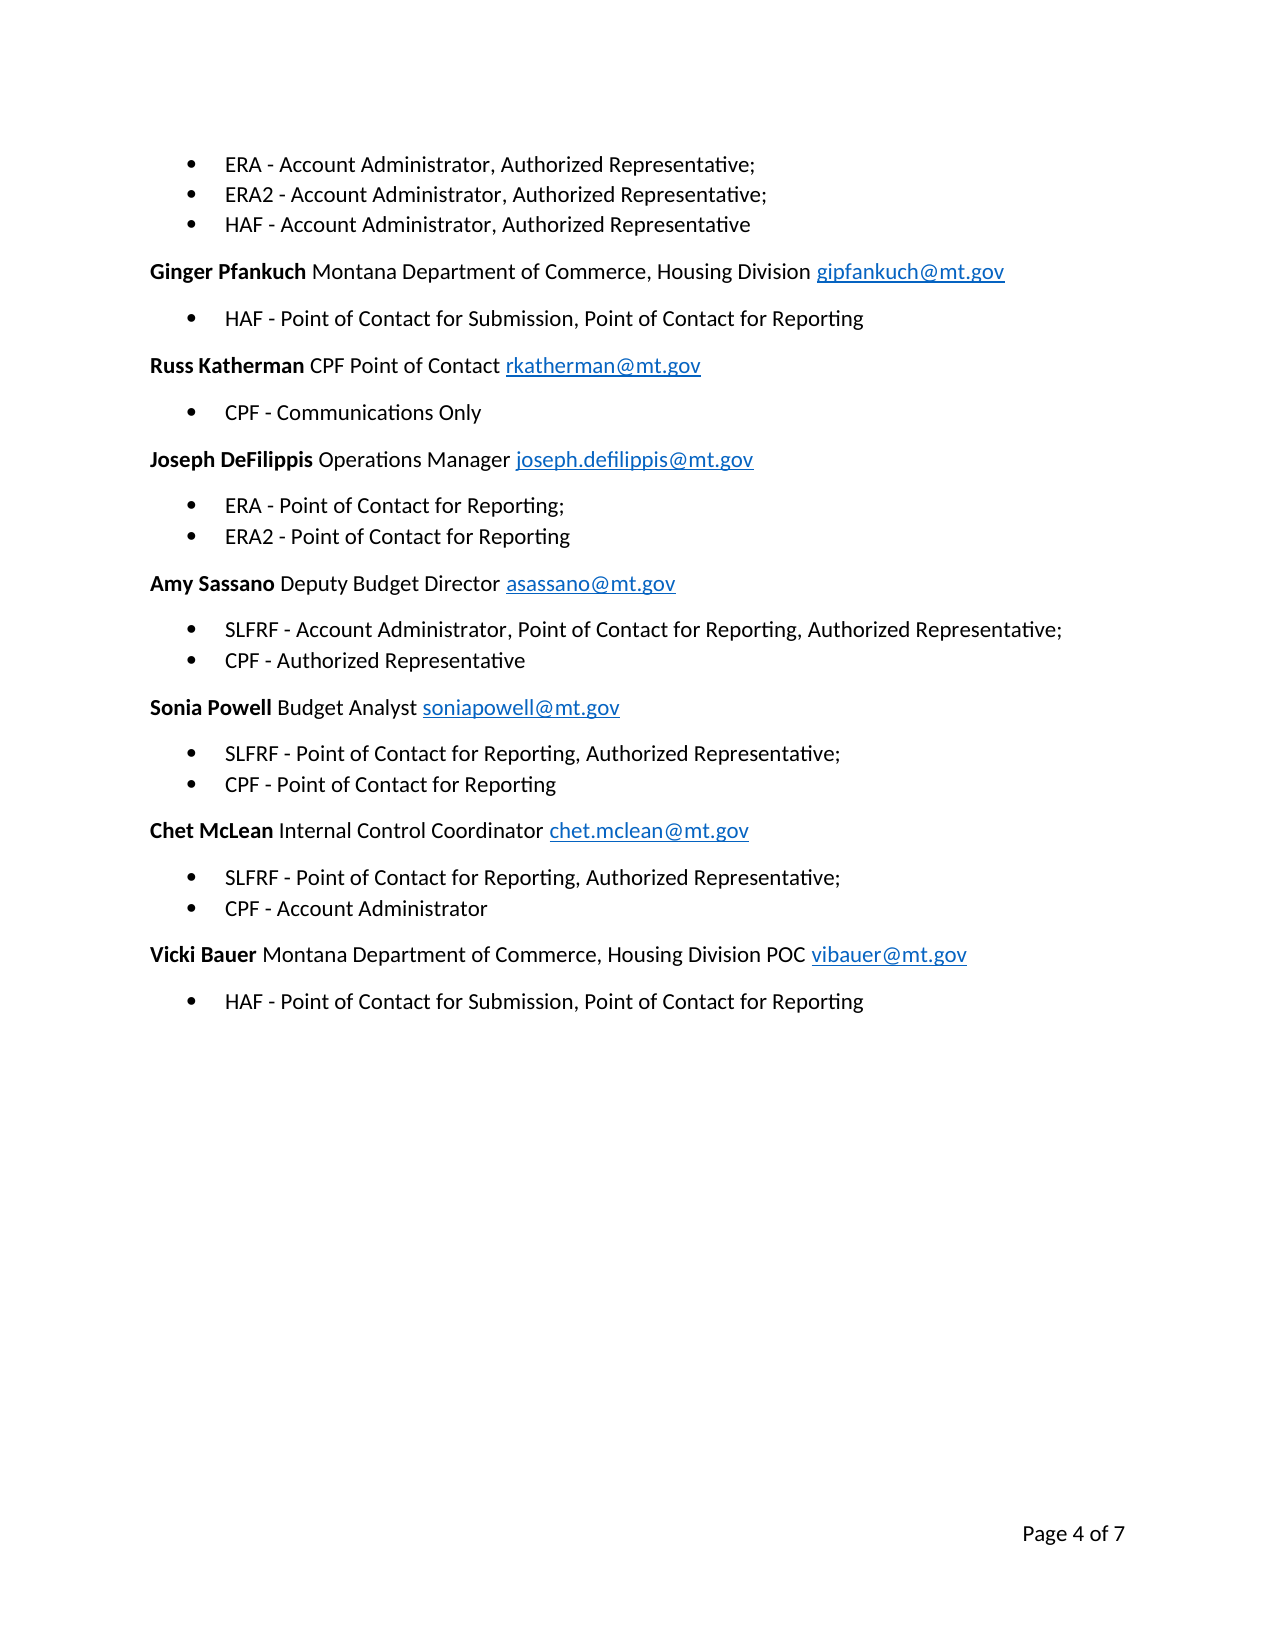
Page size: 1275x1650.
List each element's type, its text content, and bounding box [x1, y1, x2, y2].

list CPF - Communications Only [187, 398, 1125, 426]
text Sonia Powell Budget Analyst soniapowell@mt.gov [150, 693, 1125, 721]
list SLFRF - Point of Contact for Reporting, Authorized Representative; [187, 863, 1125, 892]
text Ginger Pfankuch Montana Department of Commerce, Housing Division gipfankuch@mt.gov [150, 257, 1125, 285]
list CPF - Point of Contact for Reporting [187, 770, 1125, 798]
text Chet McLean Internal Control Coordinator chet.mclean@mt.gov [150, 817, 1125, 845]
list ERA2 - Account Administrator, Authorized Representative; [187, 180, 1125, 208]
list HAF - Account Administrator, Authorized Representative [187, 210, 1125, 238]
text Russ Katherman CPF Point of Contact rkatherman@mt.gov [150, 351, 1125, 379]
list SLFRF - Point of Contact for Reporting, Authorized Representative; [187, 739, 1125, 768]
list SLFRF - Account Administrator, Point of Contact for Reporting, Authorized Representative; [187, 616, 1125, 644]
text Amy Sassano Deputy Budget Director asassano@mt.gov [150, 569, 1125, 597]
list CPF - Account Administrator [187, 894, 1125, 922]
list ERA - Point of Contact for Reporting; [187, 492, 1125, 520]
text Vicki Bauer Montana Department of Commerce, Housing Division POC vibauer@mt.gov [150, 941, 1125, 969]
text Joseph DeFilippis Operations Manager joseph.defilippis@mt.gov [150, 445, 1125, 473]
list ERA2 - Point of Contact for Reporting [187, 522, 1125, 550]
list ERA - Account Administrator, Authorized Representative; [187, 150, 1125, 178]
list CPF - Authorized Representative [187, 646, 1125, 674]
list HAF - Point of Contact for Submission, Point of Contact for Reporting [187, 987, 1125, 1016]
list HAF - Point of Contact for Submission, Point of Contact for Reporting [187, 304, 1125, 332]
